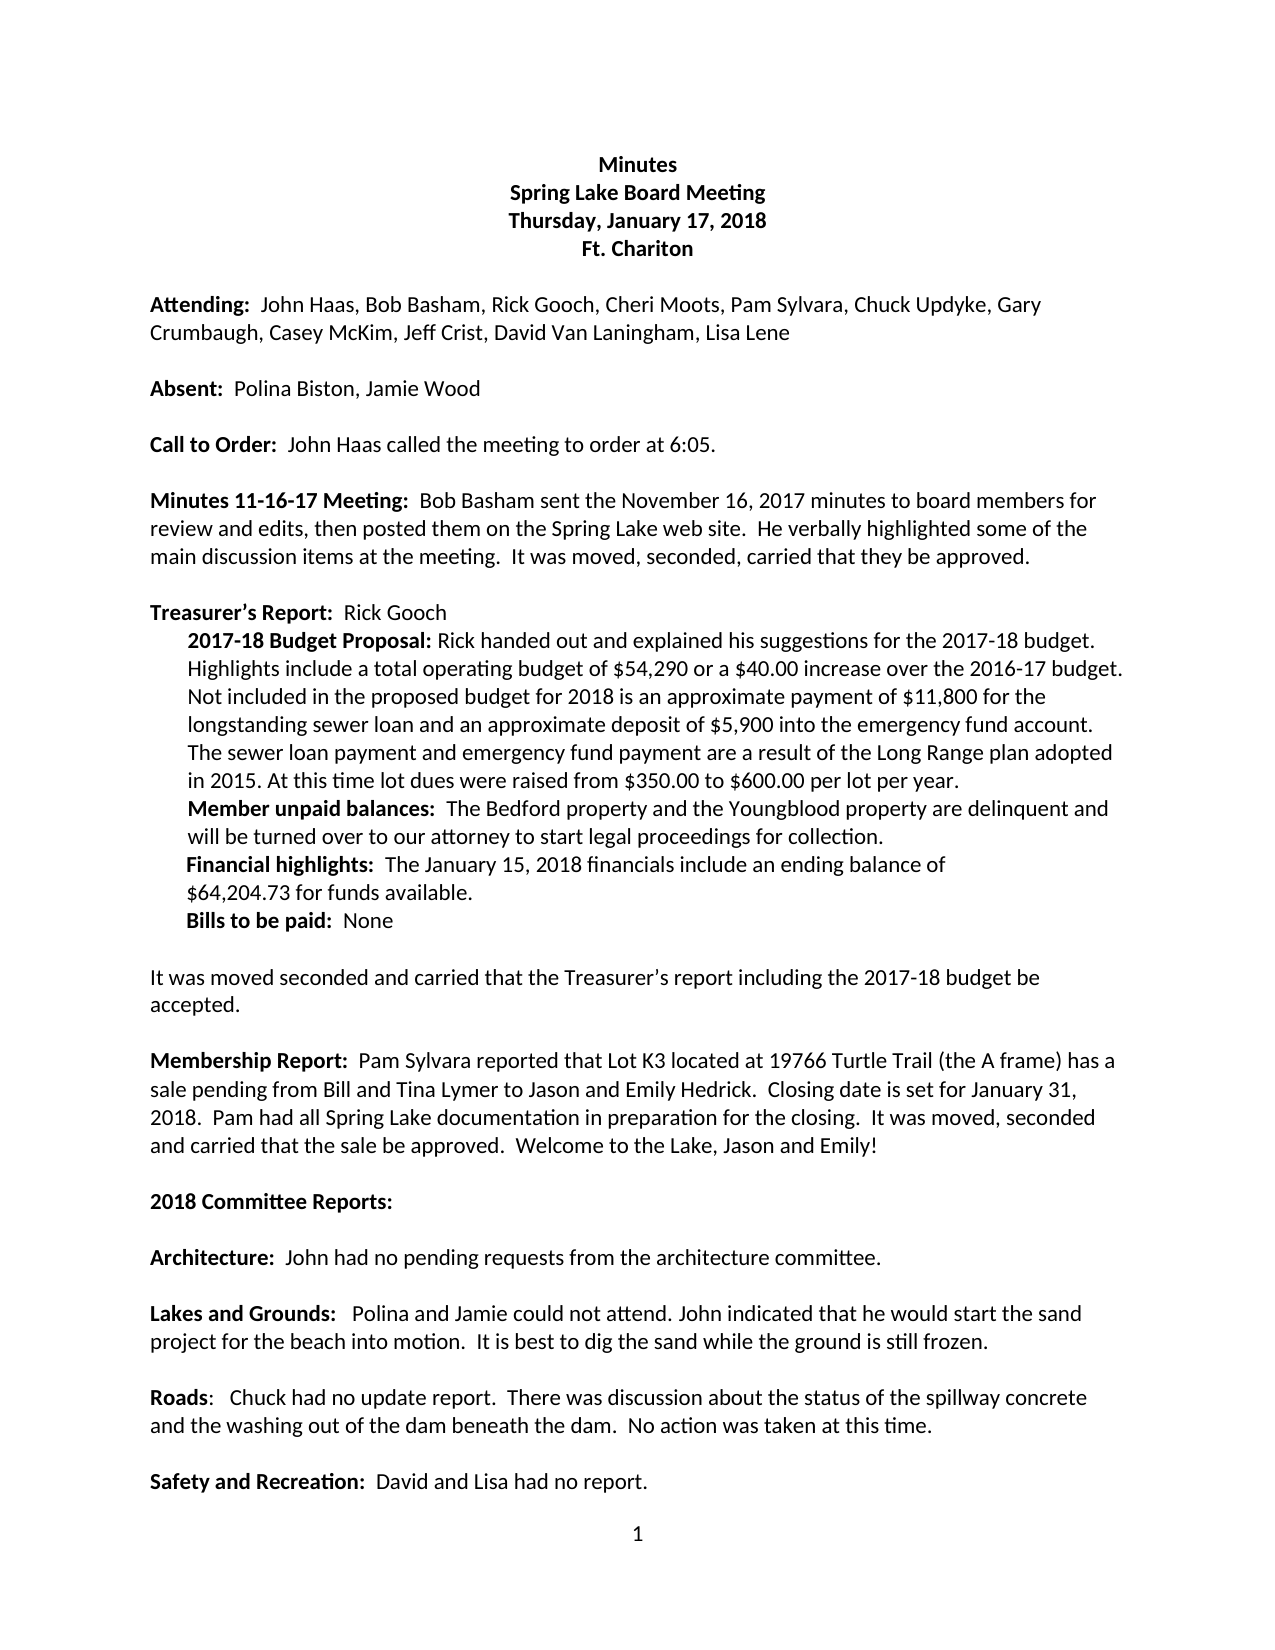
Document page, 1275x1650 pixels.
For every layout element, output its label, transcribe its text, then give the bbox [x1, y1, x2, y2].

text Financial highlights: The January 15, 2018 financials include an ending balance of [150, 851, 1125, 878]
text Spring Lake Board Meeting [150, 178, 1125, 206]
text $64,204.73 for funds available. [150, 878, 1125, 907]
text Roads: Chuck had no update report. There was discussion about the status of the spillway concrete and the washing out of the dam beneath the dam. No action was taken at this time. [150, 1383, 1125, 1439]
text 2018 Committee Reports: [150, 1187, 1125, 1215]
text Minutes 11-16-17 Meeting: Bob Basham sent the November 16, 2017 minutes to board members for review and edits, then posted them on the Spring Lake web site. He verbally highlighted some of the main discussion items at the meeting. It was moved, seconded, carried that they be approved. [150, 486, 1125, 570]
text Minutes [150, 150, 1125, 178]
text Thursday, January 17, 2018 [150, 206, 1125, 234]
text Lakes and Grounds: Polina and Jamie could not attend. John indicated that he would start the sand project for the beach into motion. It is best to dig the sand while the ground is still frozen. [150, 1299, 1125, 1355]
text Bills to be paid: None [150, 907, 1125, 934]
text Attending: John Haas, Bob Basham, Rick Gooch, Cheri Moots, Pam Sylvara, Chuck Updyke, Gary Crumbaugh, Casey McKim, Jeff Crist, David Van Laningham, Lisa Lene [150, 290, 1125, 346]
text It was moved seconded and carried that the Treasurer’s report including the 2017-18 budget be accepted. [150, 963, 1125, 1019]
text Treasurer’s Report: Rick Gooch [150, 598, 1125, 626]
text Absent: Polina Biston, Jamie Wood [150, 374, 1125, 402]
text Member unpaid balances: The Bedford property and the Youngblood property are delinquent and will be turned over to our attorney to start legal proceedings for collection. [187, 794, 1125, 851]
text Architecture: John had no pending requests from the architecture committee. [150, 1243, 1125, 1271]
text Safety and Recreation: David and Lisa had no report. [150, 1467, 1125, 1495]
text Membership Report: Pam Sylvara reported that Lot K3 located at 19766 Turtle Trail (the A frame) has a sale pending from Bill and Tina Lymer to Jason and Emily Hedrick. Closing date is set for January 31, 2018. Pam had all Spring Lake documentation in preparation for the closing. It was moved, seconded and carried that the sale be approved. Welcome to the Lake, Jason and Emily! [150, 1047, 1125, 1159]
text 2017-18 Budget Proposal: Rick handed out and explained his suggestions for the 2017-18 budget. Highlights include a total operating budget of $54,290 or a $40.00 increase over the 2016-17 budget. Not included in the proposed budget for 2018 is an approximate payment of $11,800 for the longstanding sewer loan and an approximate deposit of $5,900 into the emergency fund account. The sewer loan payment and emergency fund payment are a result of the Long Range plan adopted in 2015. At this time lot dues were raised from $350.00 to $600.00 per lot per year. [187, 626, 1125, 794]
text Call to Order: John Haas called the meeting to order at 6:05. [150, 430, 1125, 458]
text Ft. Chariton [150, 234, 1125, 262]
